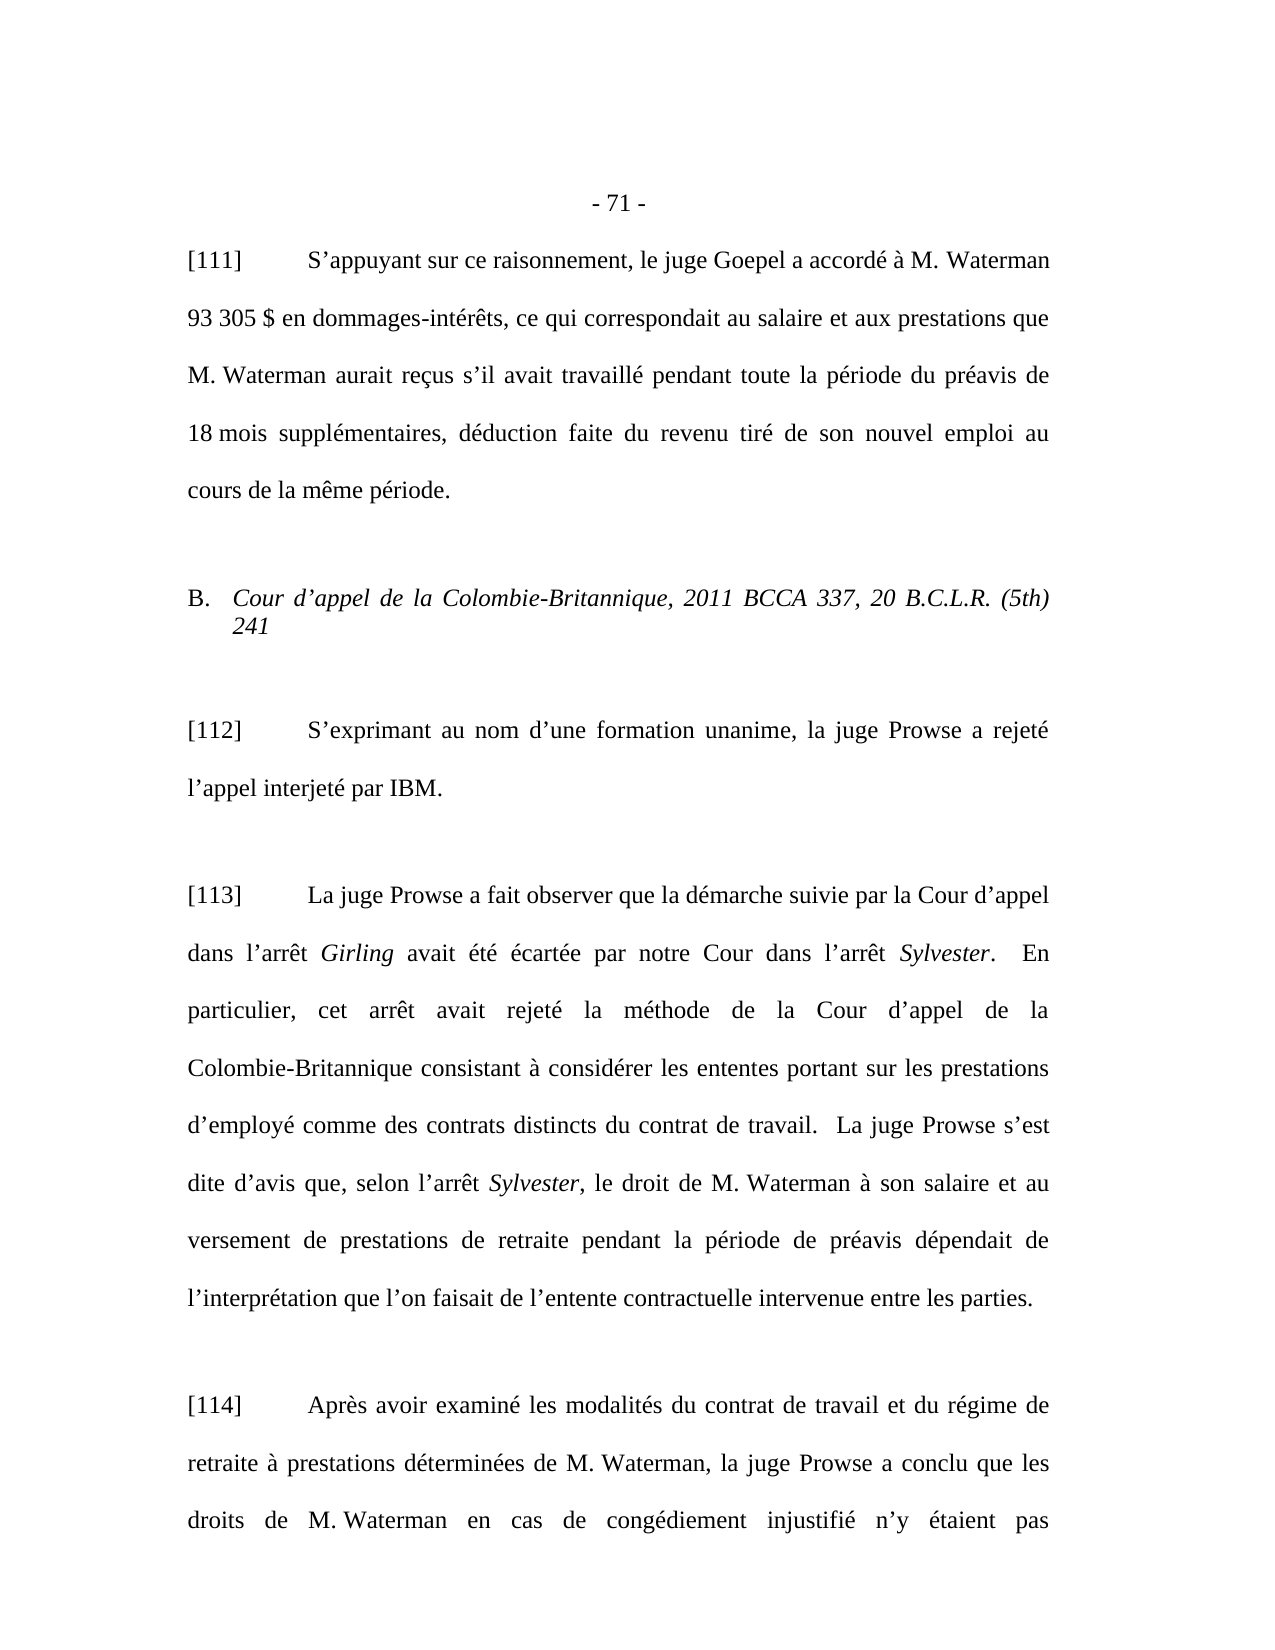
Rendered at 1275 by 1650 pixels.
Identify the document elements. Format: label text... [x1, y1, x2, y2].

title Cour d’appel de la Colombie-Britannique, 2011 BCCA 337, 20 B.C.L.R. (5th) 241 [187, 583, 1050, 640]
text S’exprimant au nom d’une formation unanime, la juge Prowse a rejeté l’appel interjeté par IBM. [187, 715, 1050, 801]
text La juge Prowse a fait observer que la démarche suivie par la Cour d’appel dans l’arrêt Girling avait été écartée par notre Cour dans l’arrêt Sylvester. En particulier, cet arrêt avait rejeté la méthode de la Cour d’appel de la Colombie-Britannique consistant à considérer les ententes portant sur les prestations d’employé comme des contrats distincts du contrat de travail. La juge Prowse s’est dite d’avis que, selon l’arrêt Sylvester, le droit de M. Waterman à son salaire et au versement de prestations de retraite pendant la période de préavis dépendait de l’interprétation que l’on faisait de l’entente contractuelle intervenue entre les parties. [187, 880, 1050, 1311]
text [187, 1390, 1050, 1534]
text S’appuyant sur ce raisonnement, le juge Goepel a accordé à M. Waterman 93 305 $ en dommages-intérêts, ce qui correspondait au salaire et aux prestations que M. Waterman aurait reçus s’il avait travaillé pendant toute la période du préavis de 18 mois supplémentaires, déduction faite du revenu tiré de son nouvel emploi au cours de la même période. [187, 245, 1050, 504]
